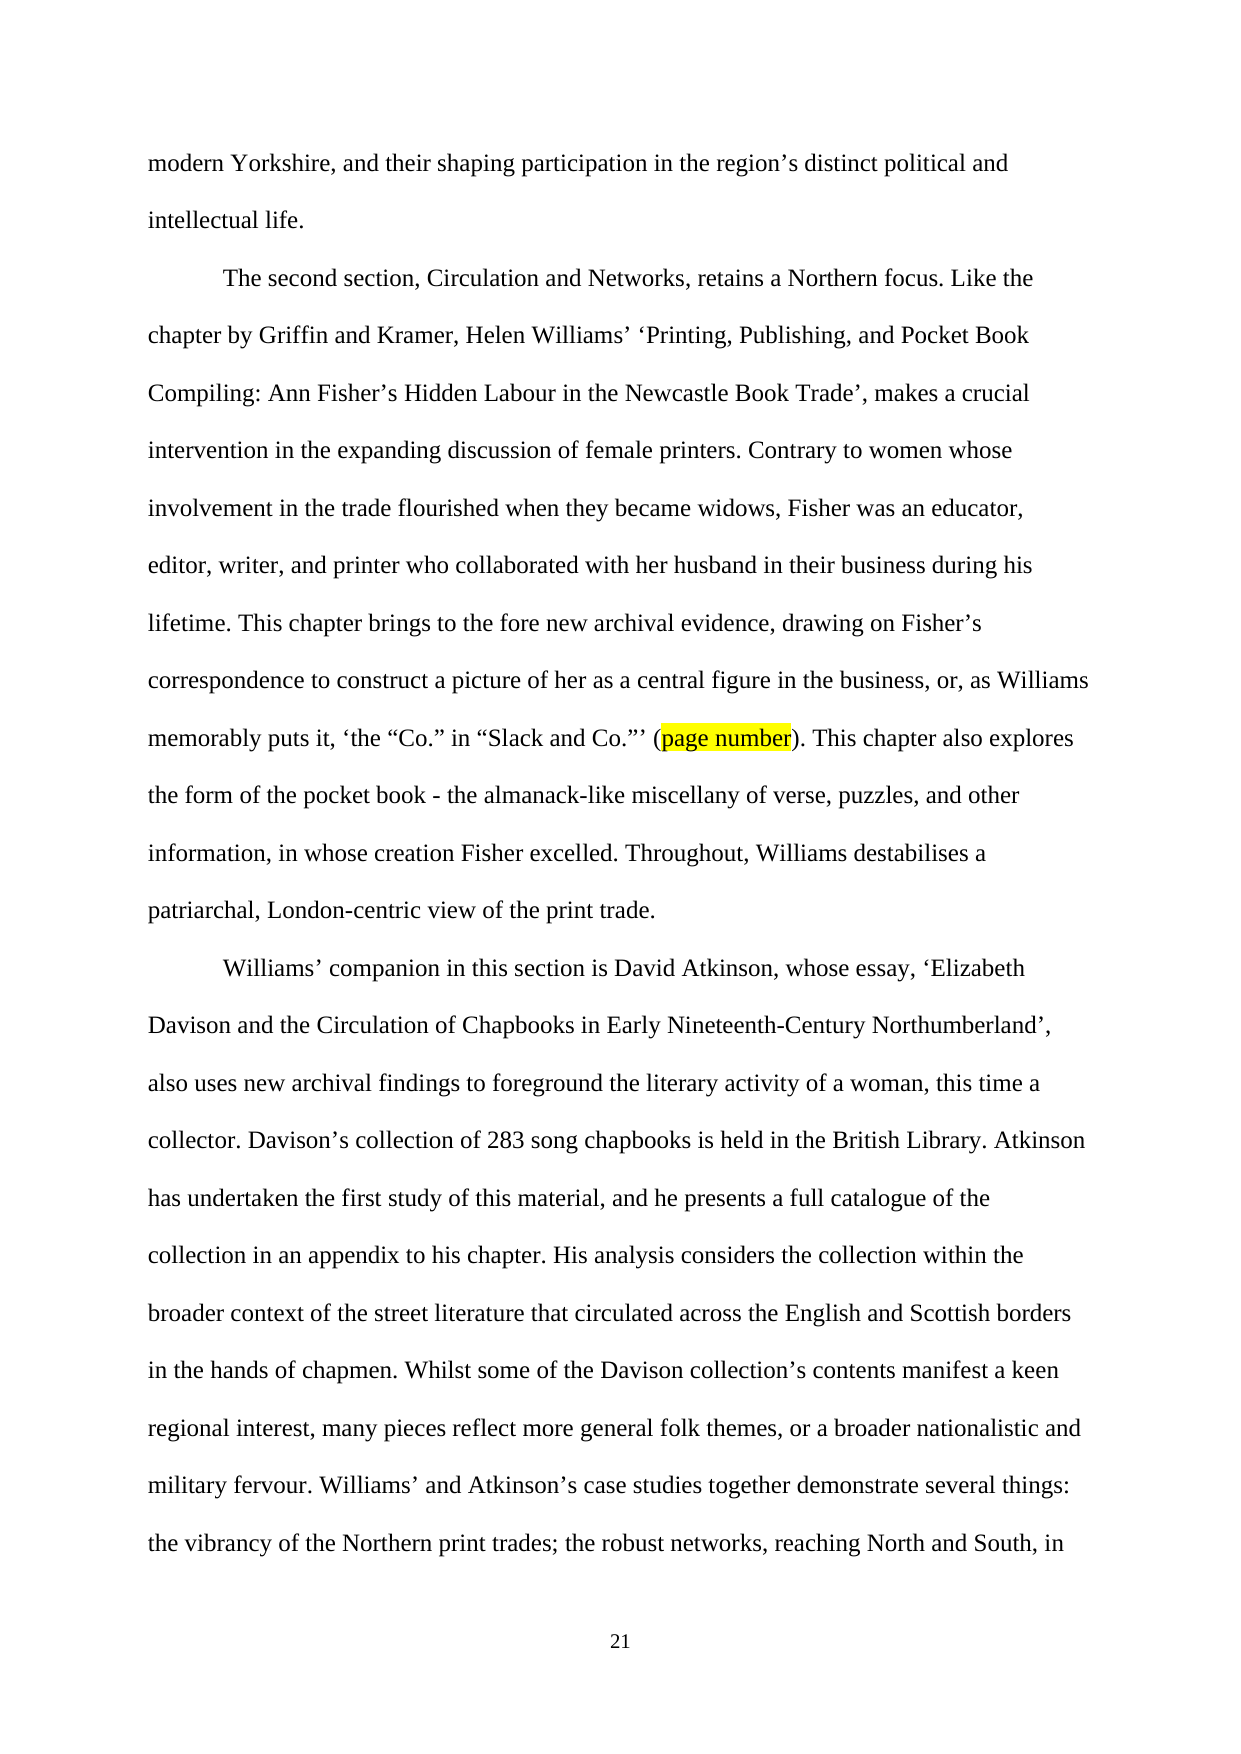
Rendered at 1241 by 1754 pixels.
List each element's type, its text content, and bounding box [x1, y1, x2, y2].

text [148, 953, 1092, 1556]
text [148, 148, 1092, 234]
text The second section, Circulation and Networks, retains a Northern focus. Like the chapter by Griffin and Kramer, Helen Williams’ ‘Printing, Publishing, and Pocket Book Compiling: Ann Fisher’s Hidden Labour in the Newcastle Book Trade’, makes a crucial intervention in the expanding discussion of female printers. Contrary to women whose involvement in the trade flourished when they became widows, Fisher was an educator, editor, writer, and printer who collaborated with her husband in their business during his lifetime. This chapter brings to the fore new archival evidence, drawing on Fisher’s correspondence to construct a picture of her as a central figure in the business, or, as Williams memorably puts it, ‘the “Co.” in “Slack and Co.”’ (page number). This chapter also explores the form of the pocket book - the almanack-like miscellany of verse, puzzles, and other information, in whose creation Fisher excelled. Throughout, Williams destabilises a patriarchal, London-centric view of the print trade. [148, 263, 1092, 924]
